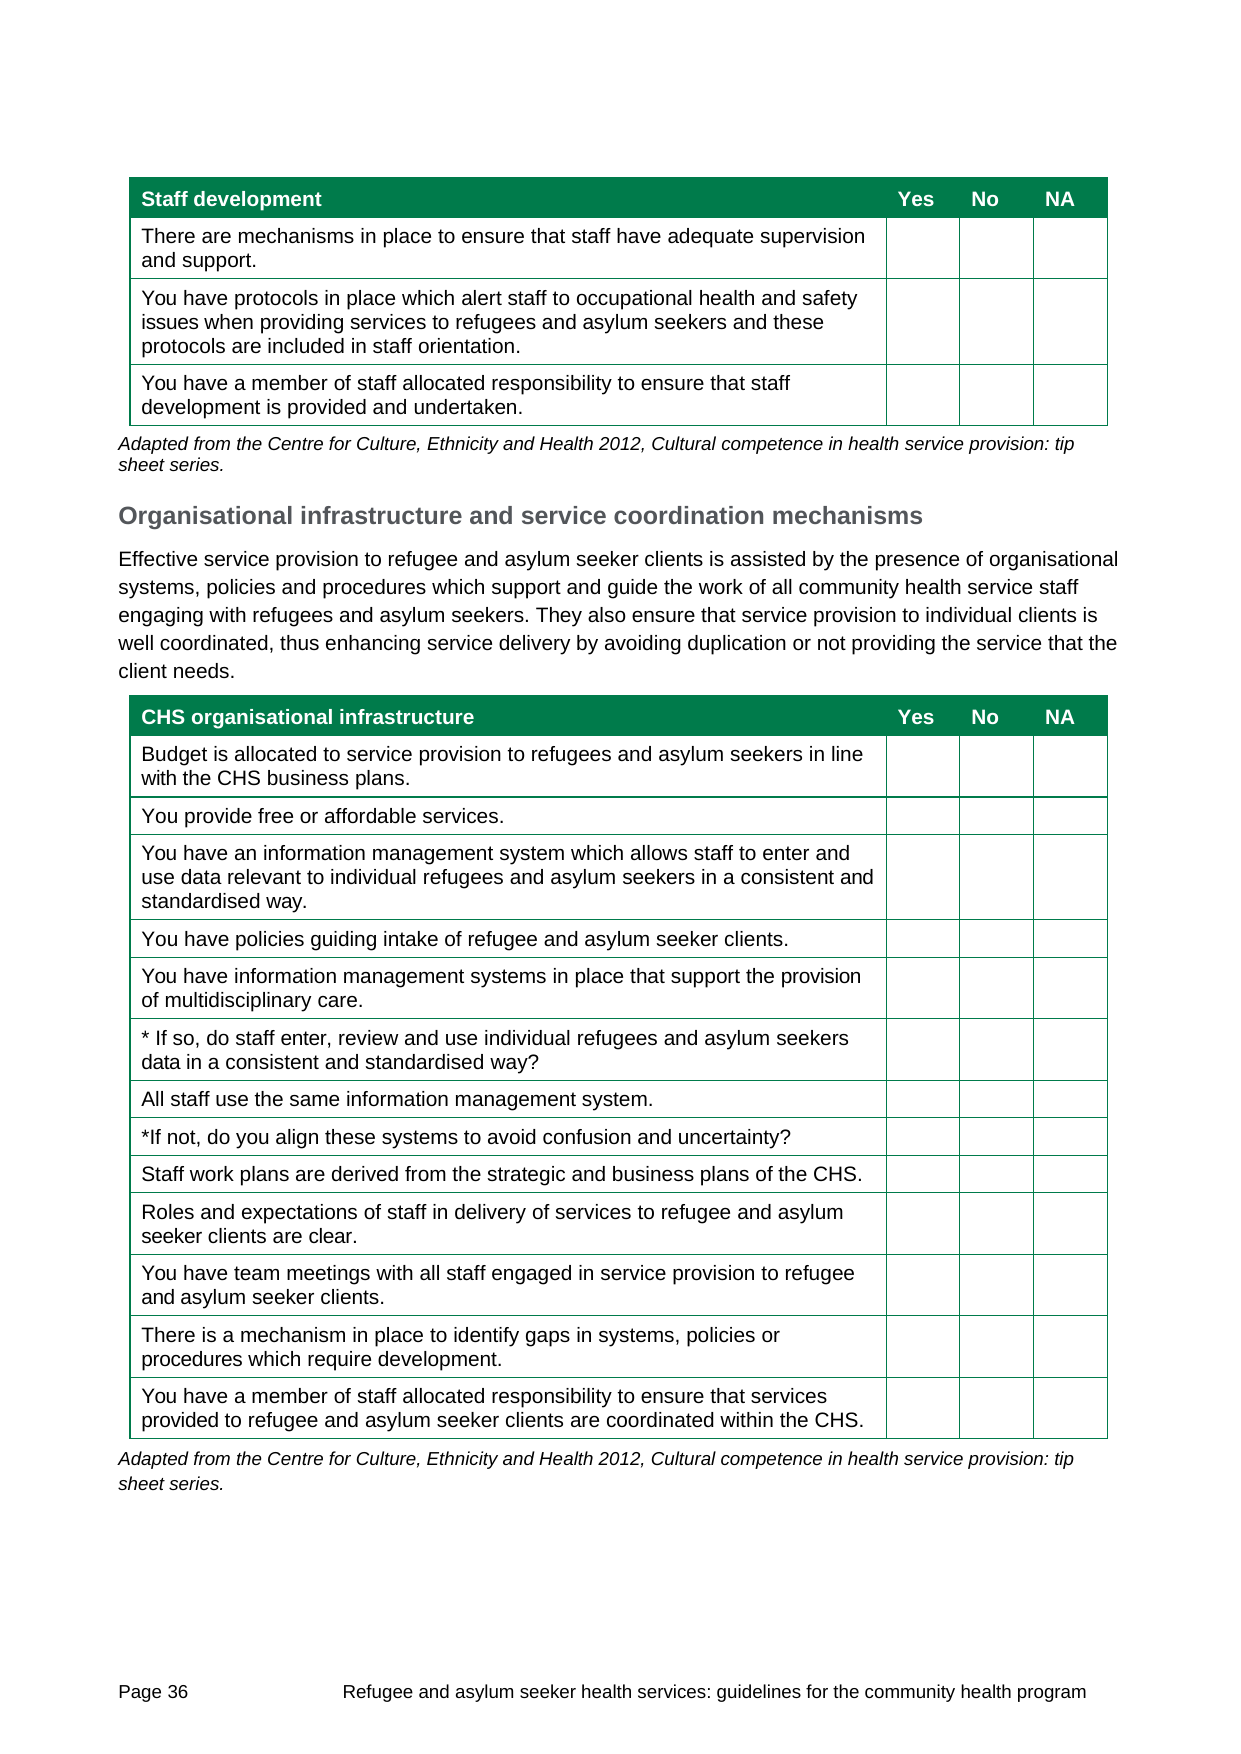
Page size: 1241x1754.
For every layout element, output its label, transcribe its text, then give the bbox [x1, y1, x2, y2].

table_cell [887, 1019, 959, 1080]
table_cell [887, 920, 959, 957]
table_cell [1034, 920, 1107, 957]
table_cell [1034, 958, 1107, 1018]
table_cell You have an information management system which allows staff to enter and use data relevant to individual refugees and asylum seekers in a consistent and standardised way. [131, 835, 886, 919]
table_cell [887, 365, 959, 425]
table_cell You have a member of staff allocated responsibility to ensure that services provided to refugee and asylum seeker clients are coordinated within the CHS. [131, 1378, 886, 1438]
table_cell [1034, 1255, 1107, 1315]
table_cell [1034, 835, 1107, 919]
table_cell [1034, 798, 1107, 834]
table_cell [960, 958, 1033, 1018]
table_cell You provide free or affordable services. [131, 798, 886, 834]
table_cell [887, 218, 959, 278]
table_cell You have team meetings with all staff engaged in service provision to refugee and asylum seeker clients. [131, 1255, 886, 1315]
table_cell [1034, 218, 1107, 278]
table_cell You have information management systems in place that support the provision of multidisciplinary care. [131, 958, 886, 1018]
table_cell [1034, 1019, 1107, 1080]
subtitle Organisational infrastructure and service coordination mechanisms [118, 501, 1122, 530]
text Adapted from the Centre for Culture, Ethnicity and Health 2012, Cultural competence in health service provision: tip sheet series. [118, 1445, 1122, 1495]
table_cell Roles and expectations of staff in delivery of services to refugee and asylum seeker clients are clear. [131, 1193, 886, 1254]
table_cell [887, 1316, 959, 1377]
table_cell [887, 736, 959, 796]
table_header CHS organisational infrastructure [131, 696, 886, 735]
table_header No [960, 696, 1033, 735]
table_header Yes [887, 696, 959, 735]
table_cell [1034, 1316, 1107, 1377]
table_cell [1034, 279, 1107, 364]
table_cell [960, 736, 1033, 796]
table_header Yes [887, 178, 959, 217]
table_cell [960, 1156, 1033, 1192]
table_cell [1034, 365, 1107, 425]
table_cell [887, 1156, 959, 1192]
table_cell [1034, 1156, 1107, 1192]
table_cell [887, 798, 959, 834]
table_cell [887, 1255, 959, 1315]
table_cell [1034, 1118, 1107, 1155]
table_cell [960, 365, 1033, 425]
table_cell [960, 1019, 1033, 1080]
table_cell *If not, do you align these systems to avoid confusion and uncertainty? [131, 1118, 886, 1155]
table_header NA [1034, 696, 1107, 735]
table_cell There is a mechanism in place to identify gaps in systems, policies or procedures which require development. [131, 1316, 886, 1377]
table_header No [960, 178, 1033, 217]
table_cell Budget is allocated to service provision to refugees and asylum seekers in line with the CHS business plans. [131, 736, 886, 796]
table_cell There are mechanisms in place to ensure that staff have adequate supervision and support. [131, 218, 886, 278]
table_cell [887, 279, 959, 364]
table_cell [960, 1378, 1033, 1438]
table_cell [1034, 1378, 1107, 1438]
table_cell [960, 798, 1033, 834]
table_header Staff development [131, 178, 886, 217]
table_cell You have policies guiding intake of refugee and asylum seeker clients. [131, 920, 886, 957]
table_cell All staff use the same information management system. [131, 1081, 886, 1117]
table_cell [960, 835, 1033, 919]
table_cell [960, 218, 1033, 278]
table_cell You have protocols in place which alert staff to occupational health and safety issues when providing services to refugees and asylum seekers and these protocols are included in staff orientation. [131, 279, 886, 364]
table_cell [960, 920, 1033, 957]
table_cell Staff work plans are derived from the strategic and business plans of the CHS. [131, 1156, 886, 1192]
table_cell [1034, 1193, 1107, 1254]
table_header NA [1034, 178, 1107, 217]
table_cell [887, 1378, 959, 1438]
table_cell [960, 1255, 1033, 1315]
table_cell [887, 1193, 959, 1254]
table_cell [887, 1118, 959, 1155]
table_cell [1034, 1081, 1107, 1117]
table_cell You have a member of staff allocated responsibility to ensure that staff development is provided and undertaken. [131, 365, 886, 425]
table_cell [1034, 736, 1107, 796]
table_cell [960, 1193, 1033, 1254]
table_cell [960, 1118, 1033, 1155]
text Effective service provision to refugee and asylum seeker clients is assisted by the presence of organisational systems, policies and procedures which support and guide the work of all community health service staff engaging with refugees and asylum seekers. They also ensure that service provision to individual clients is well coordinated, thus enhancing service delivery by avoiding duplication or not providing the service that the client needs. [118, 542, 1122, 683]
table_cell * If so, do staff enter, review and use individual refugees and asylum seekers data in a consistent and standardised way? [131, 1019, 886, 1080]
table_cell [887, 958, 959, 1018]
table_cell [887, 835, 959, 919]
table_cell [960, 1316, 1033, 1377]
table_cell [887, 1081, 959, 1117]
table_cell [960, 279, 1033, 364]
text Adapted from the Centre for Culture, Ethnicity and Health 2012, Cultural competence in health service provision: tip sheet series. [118, 432, 1122, 476]
table_cell [960, 1081, 1033, 1117]
